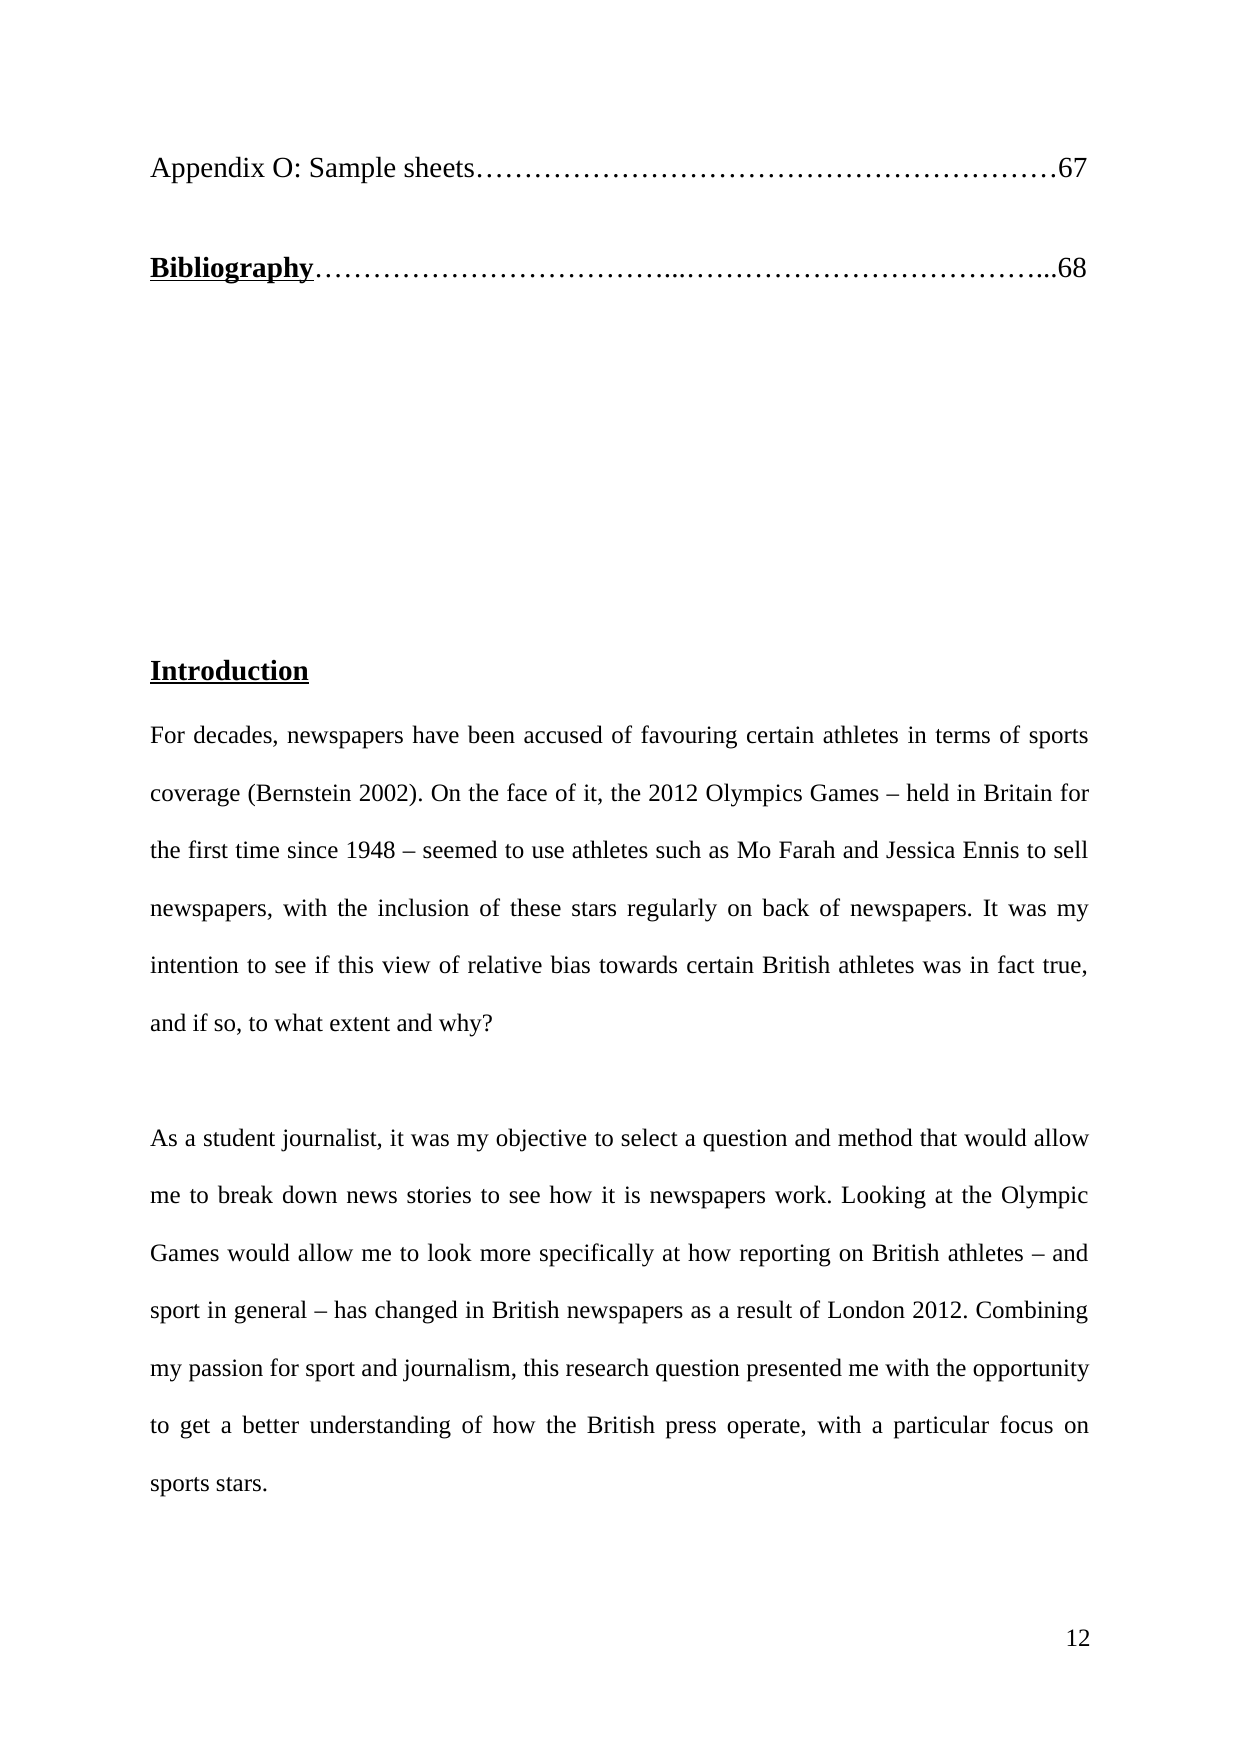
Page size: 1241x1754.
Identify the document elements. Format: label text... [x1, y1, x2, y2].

text Introduction [150, 653, 1090, 687]
text For decades, newspapers have been accused of favouring certain athletes in terms of sports coverage (Bernstein 2002). On the face of it, the 2012 Olympics Games – held in Britain for the first time since 1948 – seemed to use athletes such as Mo Farah and Jessica Ennis to sell newspapers, with the inclusion of these stars regularly on back of newspapers. It was my intention to see if this view of relative bias towards certain British athletes was in fact true, and if so, to what extent and why? [150, 720, 1090, 1036]
text Appendix O: Sample sheets……………………………………………………67 [150, 150, 1090, 183]
text Bibliography………………………………...………………………………...68 [150, 251, 1090, 284]
text As a student journalist, it was my objective to select a question and method that would allow me to break down news stories to see how it is newspapers work. Looking at the Olympic Games would allow me to look more specifically at how reporting on British athletes – and sport in general – has changed in British newspapers as a result of London 2012. Combining my passion for sport and journalism, this research question presented me with the opportunity to get a better understanding of how the British press operate, with a particular focus on sports stars. [150, 1123, 1090, 1496]
